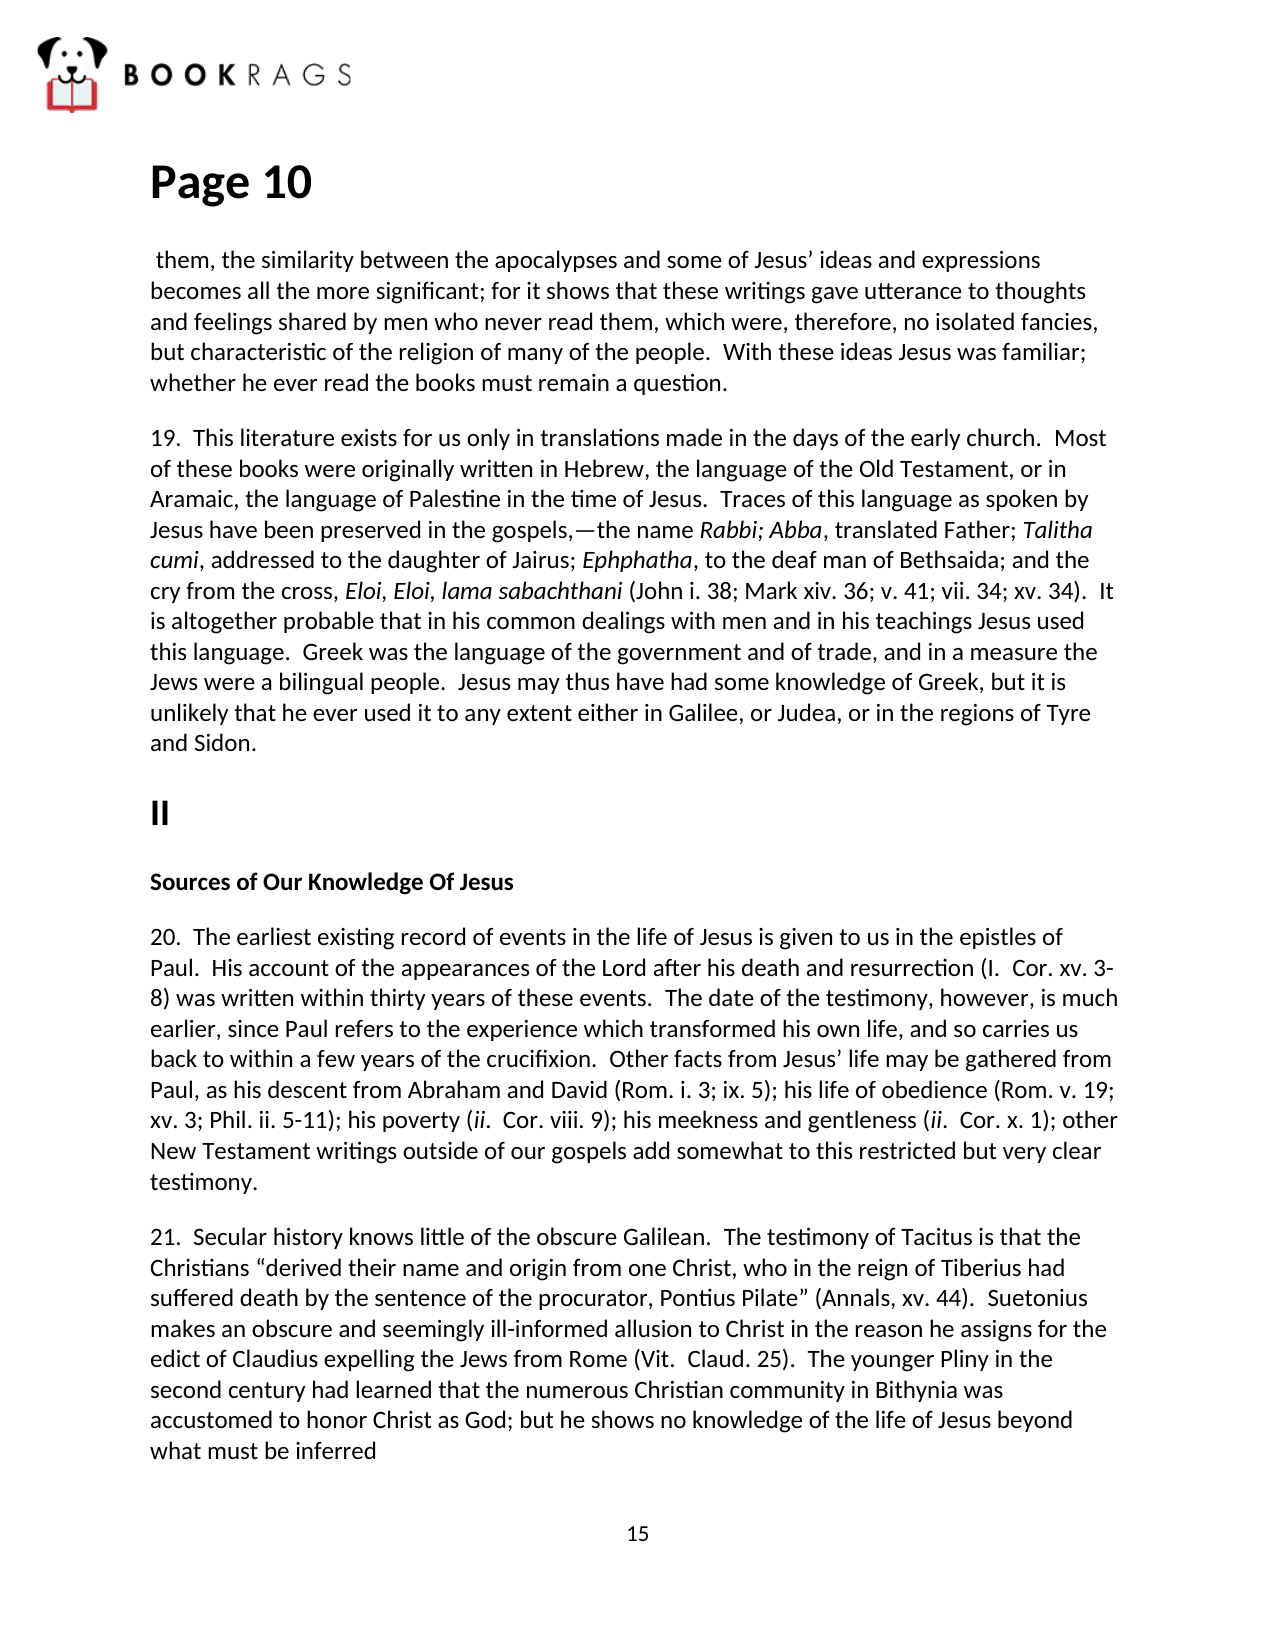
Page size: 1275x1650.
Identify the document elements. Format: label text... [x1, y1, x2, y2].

text 21. Secular history knows little of the obscure Galilean. The testimony of Tacitus is that the Christians “derived their name and origin from one Christ, who in the reign of Tiberius had suffered death by the sentence of the procurator, Pontius Pilate” (Annals, xv. 44). Suetonius makes an obscure and seemingly ill-informed allusion to Christ in the reason he assigns for the edict of Claudius expelling the Jews from Rome (Vit. Claud. 25). The younger Pliny in the second century had learned that the numerous Christian community in Bithynia was accustomed to honor Christ as God; but he shows no knowledge of the life of Jesus beyond what must be inferred [150, 1221, 1125, 1465]
text 20. The earliest existing record of events in the life of Jesus is given to us in the epistles of Paul. His account of the appearances of the Lord after his death and resurrection (I. Cor. xv. 3-8) was written within thirty years of these events. The date of the testimony, however, is much earlier, since Paul refers to the experience which transformed his own life, and so carries us back to within a few years of the crucifixion. Other facts from Jesus’ life may be gathered from Paul, as his descent from Abraham and David (Rom. i. 3; ix. 5); his life of obedience (Rom. v. 19; xv. 3; Phil. ii. 5-11); his poverty (ii. Cor. viii. 9); his meekness and gentleness (ii. Cor. x. 1); other New Testament writings outside of our gospels add somewhat to this restricted but very clear testimony. [150, 922, 1125, 1196]
text Sources of Our Knowledge Of Jesus [150, 866, 1125, 897]
text Page 10 [150, 150, 1125, 211]
text II [150, 789, 1125, 835]
text them, the similarity between the apocalypses and some of Jesus’ ideas and expressions becomes all the more significant; for it shows that these writings gave utterance to thoughts and feelings shared by men who never read them, which were, therefore, no isolated fancies, but characteristic of the religion of many of the people. With these ideas Jesus was familiar; whether he ever read the books must remain a question. [150, 244, 1125, 397]
text 19. This literature exists for us only in translations made in the days of the early church. Most of these books were originally written in Hebrew, the language of the Old Testament, or in Aramaic, the language of Palestine in the time of Jesus. Traces of this language as spoken by Jesus have been preserved in the gospels,—­the name Rabbi; Abba, translated Father; Talitha cumi, addressed to the daughter of Jairus; Ephphatha, to the deaf man of Bethsaida; and the cry from the cross, Eloi, Eloi, lama sabachthani (John i. 38; Mark xiv. 36; v. 41; vii. 34; xv. 34). It is altogether probable that in his common dealings with men and in his teachings Jesus used this language. Greek was the language of the government and of trade, and in a measure the Jews were a bilingual people. Jesus may thus have had some knowledge of Greek, but it is unlikely that he ever used it to any extent either in Galilee, or Judea, or in the regions of Tyre and Sidon. [150, 422, 1125, 758]
picture [37, 37, 351, 113]
